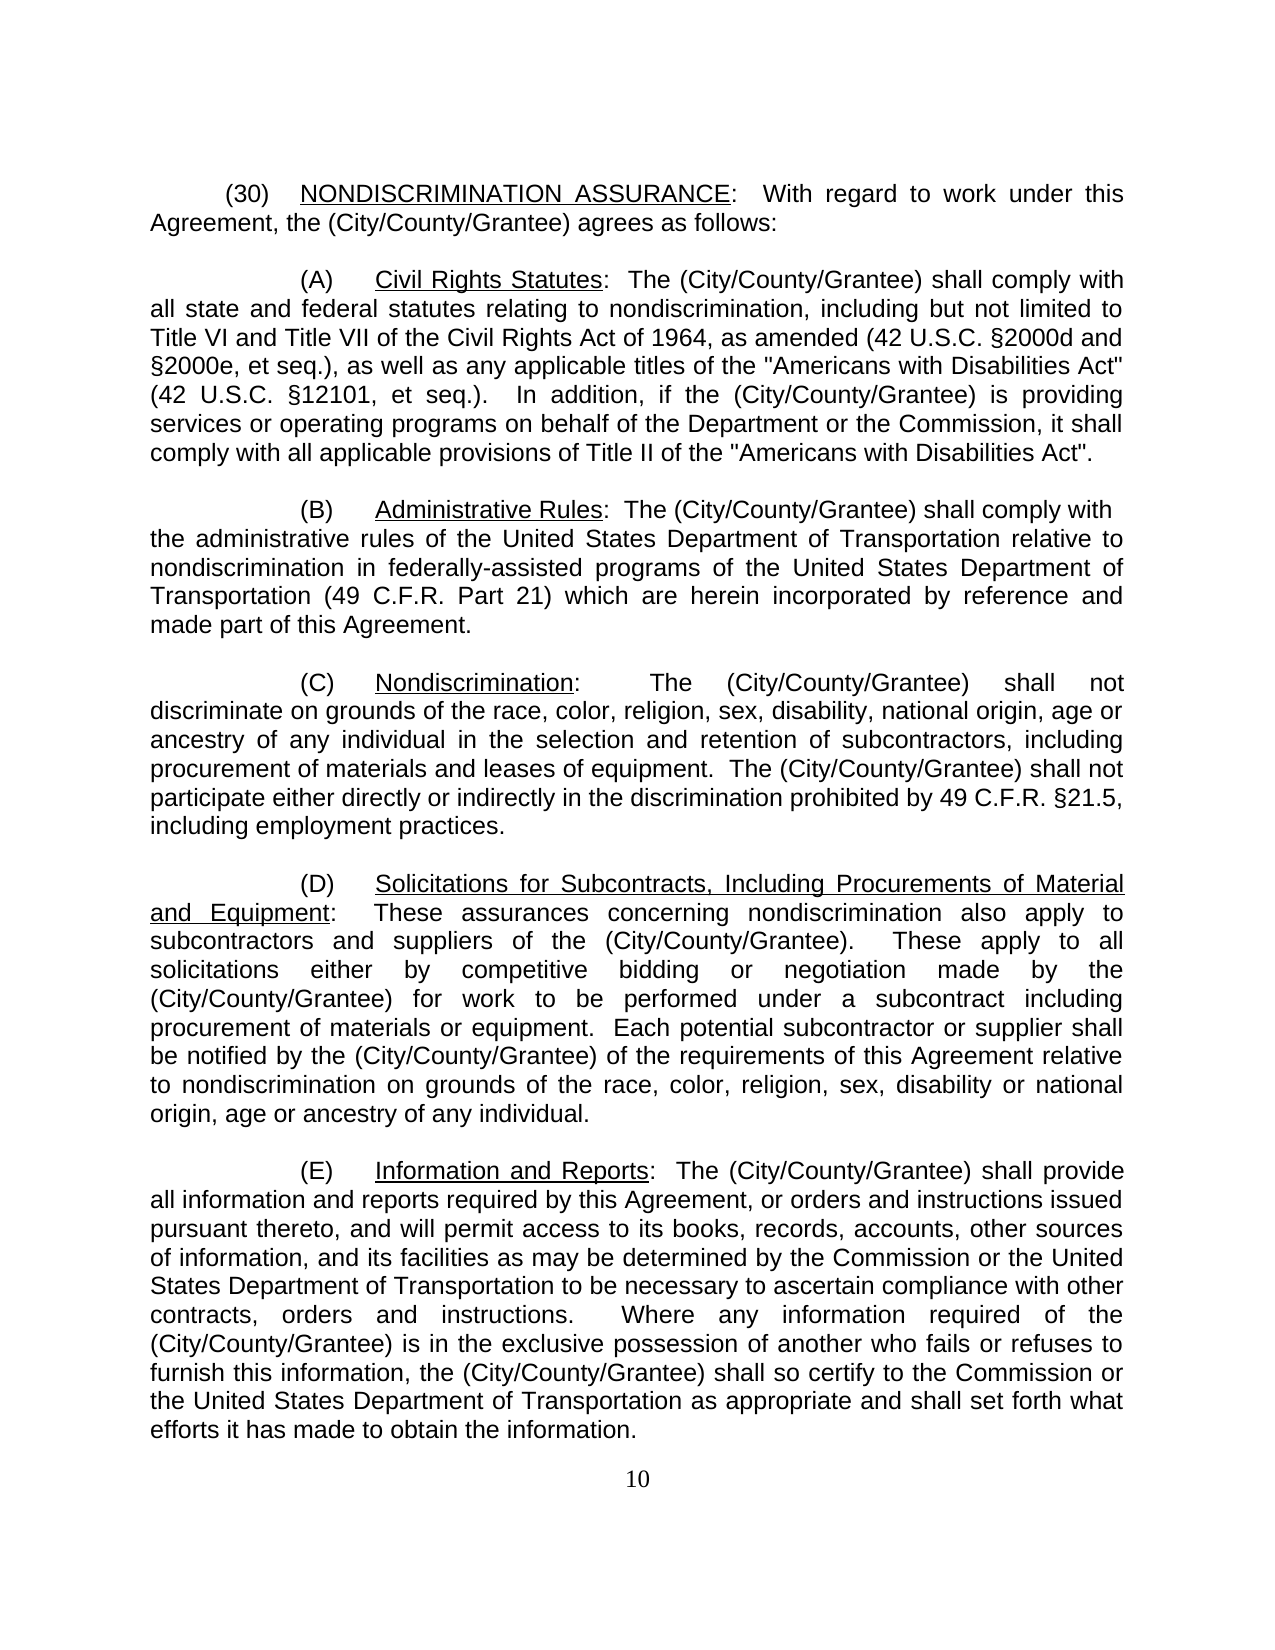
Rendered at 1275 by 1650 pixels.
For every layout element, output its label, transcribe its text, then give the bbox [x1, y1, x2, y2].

text (C) Nondiscrimination: The (City/County/Grantee) shall not discriminate on grounds of the race, color, religion, sex, disability, national origin, age or ancestry of any individual in the selection and retention of subcontractors, including procurement of materials and leases of equipment. The (City/County/Grantee) shall not participate either directly or indirectly in the discrimination prohibited by 49 C.F.R. §21.5, including employment practices. [150, 667, 1125, 840]
text (B) Administrative Rules: The (City/County/Grantee) shall comply with [225, 495, 1125, 524]
text (30) NONDISCRIMINATION ASSURANCE: With regard to work under this Agreement, the (City/County/Grantee) agrees as follows: [150, 179, 1125, 236]
text (A) Civil Rights Statutes: The (City/County/Grantee) shall comply with all state and federal statutes relating to nondiscrimination, including but not limited to Title VI and Title VII of the Civil Rights Act of 1964, as amended (42 U.S.C. §2000d and §2000e, et seq.), as well as any applicable titles of the "Americans with Disabilities Act" (42 U.S.C. §12101, et seq.). In addition, if the (City/County/Grantee) is providing services or operating programs on behalf of the Department or the Commission, it shall comply with all applicable provisions of Title II of the "Americans with Disabilities Act". [150, 265, 1125, 466]
text the administrative rules of the United States Department of Transportation relative to nondiscrimination in federally-assisted programs of the United States Department of Transportation (49 C.F.R. Part 21) which are herein incorporated by reference and made part of this Agreement. [150, 524, 1125, 639]
text (E) Information and Reports: The (City/County/Grantee) shall provide all information and reports required by this Agreement, or orders and instructions issued pursuant thereto, and will permit access to its books, records, accounts, other sources of information, and its facilities as may be determined by the Commission or the United States Department of Transportation to be necessary to ascertain compliance with other contracts, orders and instructions. Where any information required of the (City/County/Grantee) is in the exclusive possession of another who fails or refuses to furnish this information, the (City/County/Grantee) shall so certify to the Commission or the United States Department of Transportation as appropriate and shall set forth what efforts it has made to obtain the information. [150, 1156, 1125, 1444]
text (D) Solicitations for Subcontracts, Including Procurements of Material and Equipment: These assurances concerning nondiscrimination also apply to subcontractors and suppliers of the (City/County/Grantee). These apply to all solicitations either by competitive bidding or negotiation made by the (City/County/Grantee) for work to be performed under a subcontract including procurement of materials or equipment. Each potential subcontractor or supplier shall be notified by the (City/County/Grantee) of the requirements of this Agreement relative to nondiscrimination on grounds of the race, color, religion, sex, disability or national origin, age or ancestry of any individual. [150, 869, 1125, 1127]
